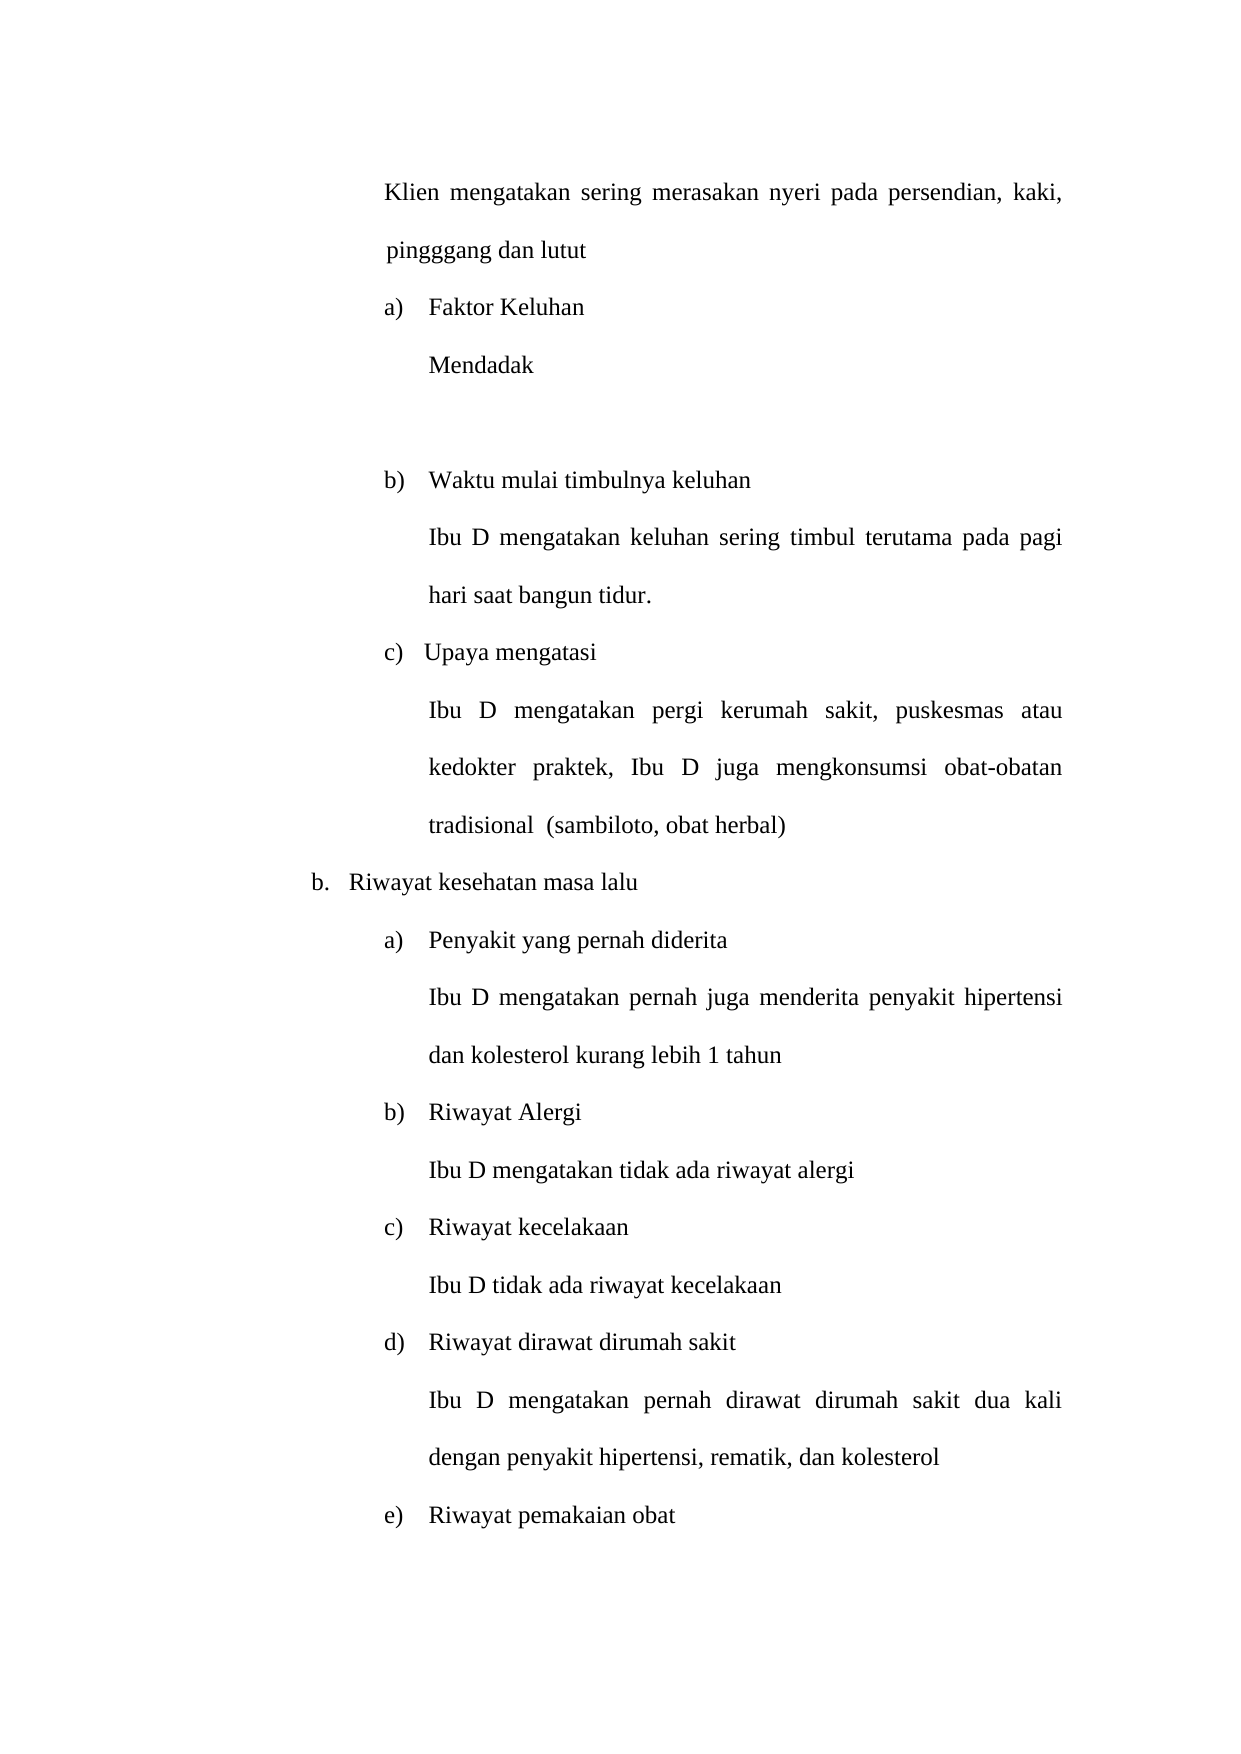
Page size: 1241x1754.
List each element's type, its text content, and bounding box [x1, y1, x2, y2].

list Riwayat Alergi [384, 1097, 1063, 1126]
list Waktu mulai timbulnya keluhan [384, 465, 1063, 493]
list Riwayat dirawat dirumah sakit [384, 1327, 1063, 1356]
list Ibu D mengatakan pernah juga menderita penyakit hipertensi dan kolesterol kurang lebih 1 tahun [428, 982, 1063, 1068]
list Riwayat kesehatan masa lalu [311, 867, 1063, 896]
list Ibu D mengatakan pernah dirawat dirumah sakit dua kali dengan penyakit hipertensi, rematik, dan kolesterol [428, 1385, 1063, 1471]
list Riwayat pemakaian obat [384, 1500, 1063, 1528]
list Mendadak [386, 350, 1063, 378]
list Penyakit yang pernah diderita [384, 925, 1063, 953]
list Ibu D mengatakan keluhan sering timbul terutama pada pagi hari saat bangun tidur. [428, 522, 1063, 608]
list Ibu D mengatakan tidak ada riwayat alergi [396, 1155, 1063, 1183]
list Faktor Keluhan [384, 292, 1063, 321]
list Ibu D mengatakan pergi kerumah sakit, puskesmas atau kedokter praktek, Ibu D juga mengkonsumsi obat-obatan tradisional (sambiloto, obat herbal) [428, 695, 1063, 838]
list Riwayat kecelakaan [384, 1212, 1063, 1241]
list Klien mengatakan sering merasakan nyeri pada persendian, kaki, pingggang dan lutut [384, 177, 1063, 263]
list Ibu D tidak ada riwayat kecelakaan [396, 1270, 1063, 1298]
list Upaya mengatasi [384, 637, 1063, 666]
